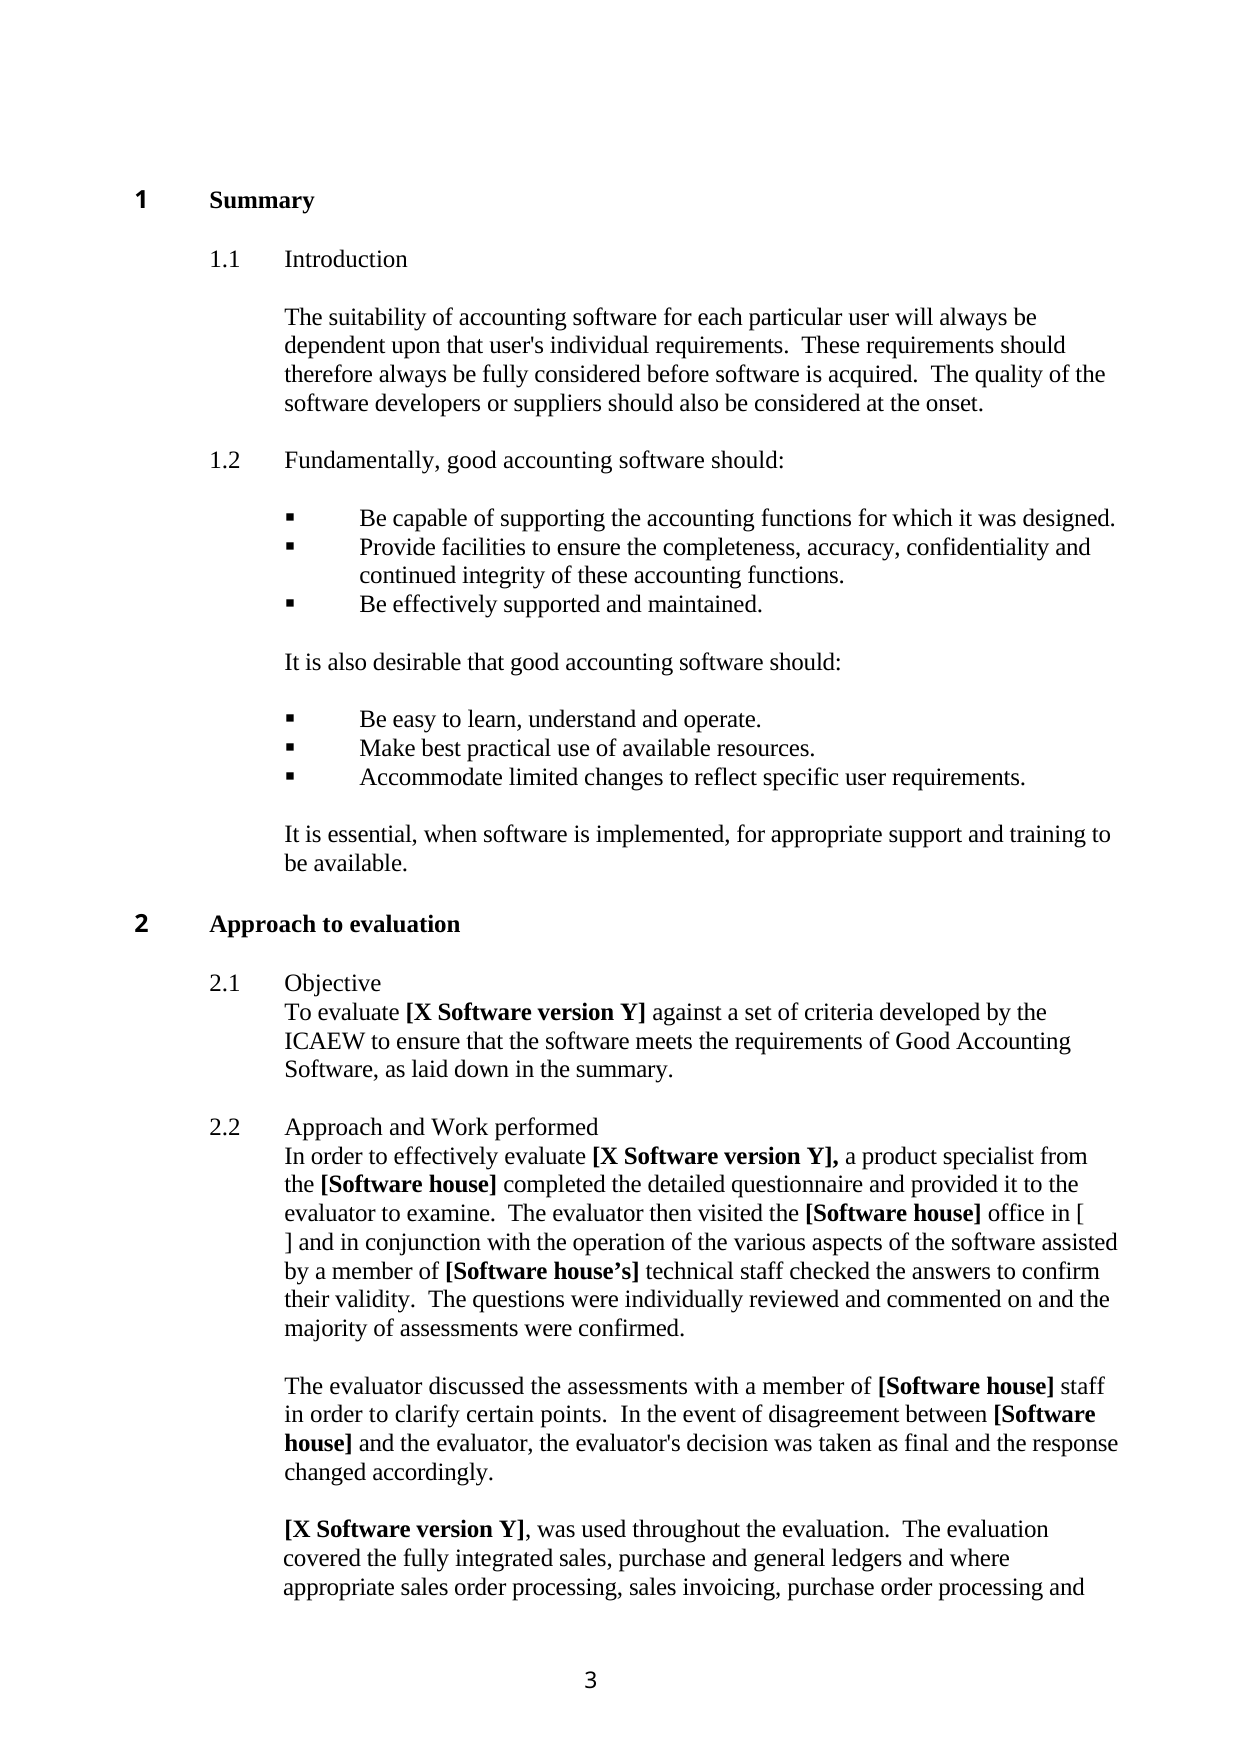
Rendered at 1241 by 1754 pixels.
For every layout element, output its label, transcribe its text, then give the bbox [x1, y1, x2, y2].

text In order to effectively evaluate [X Software version Y], a product specialist from the [Software house] completed the detailed questionnaire and provided it to the evaluator to examine. The evaluator then visited the [Software house] office in [ ] and in conjunction with the operation of the various aspects of the software assisted by a member of [Software house’s] technical staff checked the answers to confirm their validity. The questions were individually reviewed and commented on and the majority of assessments were confirmed. [209, 1141, 1122, 1342]
list Provide facilities to ensure the completeness, accuracy, confidentiality and continued integrity of these accounting functions. [284, 532, 1122, 589]
list Be easy to learn, understand and operate. [284, 704, 1122, 733]
list Objective [209, 968, 1122, 997]
text It is essential, when software is implemented, for appropriate support and training to be available. [284, 819, 1122, 877]
list Be capable of supporting the accounting functions for which it was designed. [284, 503, 1122, 532]
list Be effectively supported and maintained. [284, 589, 1122, 618]
text To evaluate [X Software version Y] against a set of criteria developed by the ICAEW to ensure that the software meets the requirements of Good Accounting Software, as laid down in the summary. [209, 997, 1122, 1083]
list Accommodate limited changes to reflect specific user requirements. [284, 762, 1122, 790]
list Fundamentally, good accounting software should: [209, 445, 1122, 474]
list Make best practical use of available resources. [284, 733, 1122, 762]
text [283, 1514, 1122, 1601]
text It is also desirable that good accounting software should: [284, 647, 1122, 675]
list Introduction [209, 244, 1122, 302]
text The evaluator discussed the assessments with a member of [Software house] staff in order to clarify certain points. In the event of disagreement between [Software house] and the evaluator, the evaluator's decision was taken as final and the response changed accordingly. [283, 1371, 1122, 1486]
text Approach to evaluation [134, 905, 1122, 939]
text The suitability of accounting software for each particular user will always be dependent upon that user's individual requirements. These requirements should therefore always be fully considered before software is acquired. The quality of the software developers or suppliers should also be considered at the onset. [284, 302, 1122, 417]
list Approach and Work performed [209, 1112, 1122, 1141]
text Summary [134, 181, 1122, 215]
